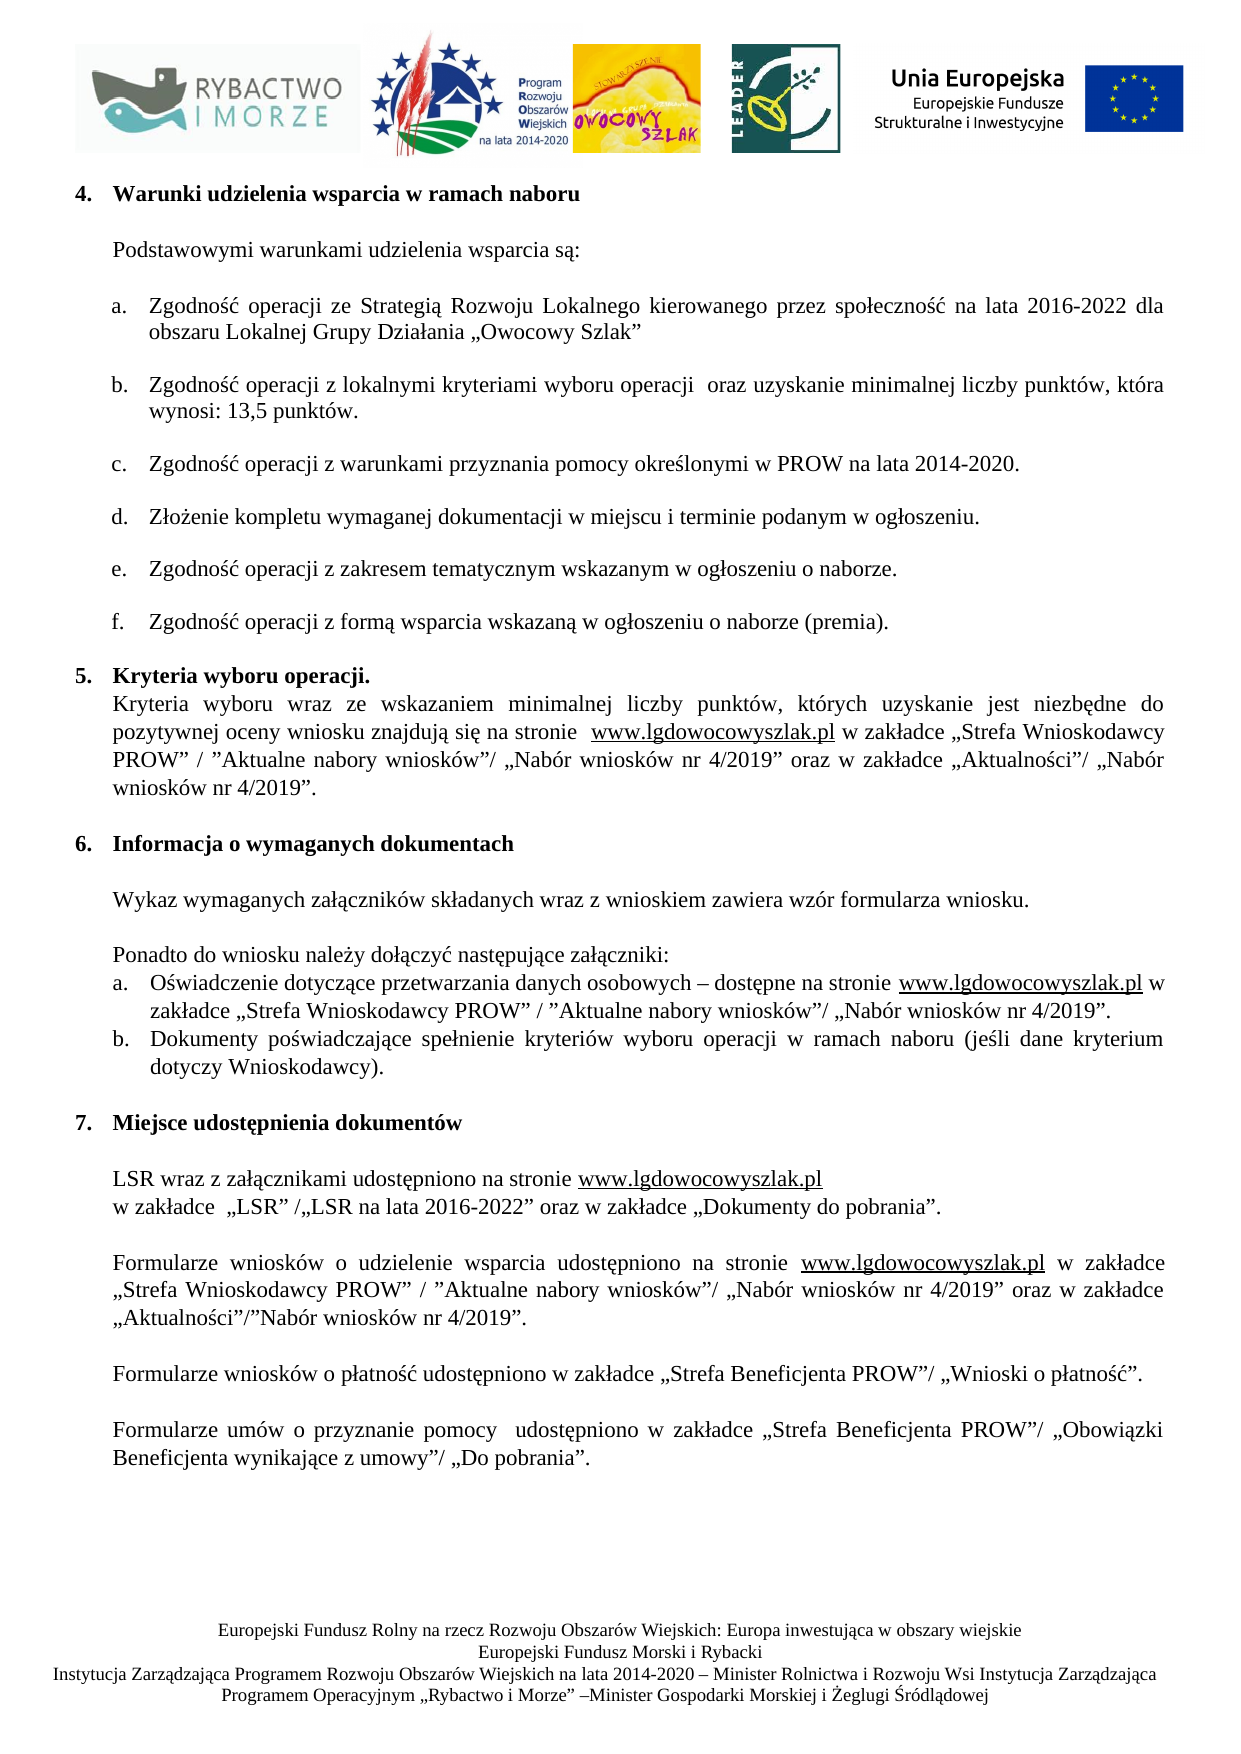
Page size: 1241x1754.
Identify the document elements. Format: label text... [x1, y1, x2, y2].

list Dokumenty poświadczające spełnienie kryteriów wyboru operacji w ramach naboru (jeśli dane kryterium dotyczy Wnioskodawcy). [112, 1025, 1165, 1079]
list Miejsce udostępnienia dokumentów [75, 1109, 1165, 1135]
list Zgodność operacji z warunkami przyznania pomocy określonymi w PROW na lata 2014-2020. [111, 450, 1165, 476]
text LSR wraz z załącznikami udostępniono na stronie www.lgdowocowyszlak.pl [112, 1165, 1165, 1191]
text Podstawowymi warunkami udzielenia wsparcia są: [112, 236, 1165, 262]
text Ponadto do wniosku należy dołączyć następujące załączniki: [112, 942, 1165, 968]
picture [75, 44, 361, 153]
picture [362, 23, 701, 168]
list Zgodność operacji z formą wsparcia wskazaną w ogłoszeniu o naborze (premia). [111, 608, 1165, 634]
list Warunki udzielenia wsparcia w ramach naboru [75, 180, 1165, 207]
list Zgodność operacji z lokalnymi kryteriami wyboru operacji oraz uzyskanie minimalnej liczby punktów, która wynosi: 13,5 punktów. [111, 371, 1165, 424]
picture [731, 44, 841, 153]
list Oświadczenie dotyczące przetwarzania danych osobowych – dostępne na stronie www.lgdowocowyszlak.pl w zakładce „Strefa Wnioskodawcy PROW” / ”Aktualne nabory wniosków”/ „Nabór wniosków nr 4/2019”. [112, 969, 1165, 1024]
text Formularze wniosków o płatność udostępniono w zakładce „Strefa Beneficjenta PROW”/ „Wnioski o płatność”. [112, 1360, 1165, 1387]
list Złożenie kompletu wymaganej dokumentacji w miejscu i terminie podanym w ogłoszeniu. [111, 503, 1165, 529]
text w zakładce „LSR” /„LSR na lata 2016-2022” oraz w zakładce „Dokumenty do pobrania”. [112, 1193, 1165, 1219]
list Zgodność operacji ze Strategią Rozwoju Lokalnego kierowanego przez społeczność na lata 2016-2022 dla obszaru Lokalnej Grupy Działania „Owocowy Szlak” [111, 292, 1165, 344]
list Informacja o wymaganych dokumentach [75, 830, 1165, 856]
text Wykaz wymaganych załączników składanych wraz z wnioskiem zawiera wzór formularza wniosku. [112, 886, 1165, 912]
list Kryteria wyboru operacji. [75, 662, 1165, 689]
text Kryteria wyboru wraz ze wskazaniem minimalnej liczby punktów, których uzyskanie jest niezbędne do pozytywnej oceny wniosku znajdują się na stronie www.lgdowocowyszlak.pl w zakładce „Strefa Wnioskodawcy PROW” / ”Aktualne nabory wniosków”/ „Nabór wniosków nr 4/2019” oraz w zakładce „Aktualności”/ „Nabór wniosków nr 4/2019”. [112, 690, 1165, 800]
picture [853, 43, 1205, 154]
list Zgodność operacji z zakresem tematycznym wskazanym w ogłoszeniu o naborze. [111, 555, 1165, 582]
text Formularze wniosków o udzielenie wsparcia udostępniono na stronie www.lgdowocowyszlak.pl w zakładce „Strefa Wnioskodawcy PROW” / ”Aktualne nabory wniosków”/ „Nabór wniosków nr 4/2019” oraz w zakładce „Aktualności”/”Nabór wniosków nr 4/2019”. [112, 1249, 1165, 1331]
text Formularze umów o przyznanie pomocy udostępniono w zakładce „Strefa Beneficjenta PROW”/ „Obowiązki Beneficjenta wynikające z umowy”/ „Do pobrania”. [112, 1416, 1165, 1470]
